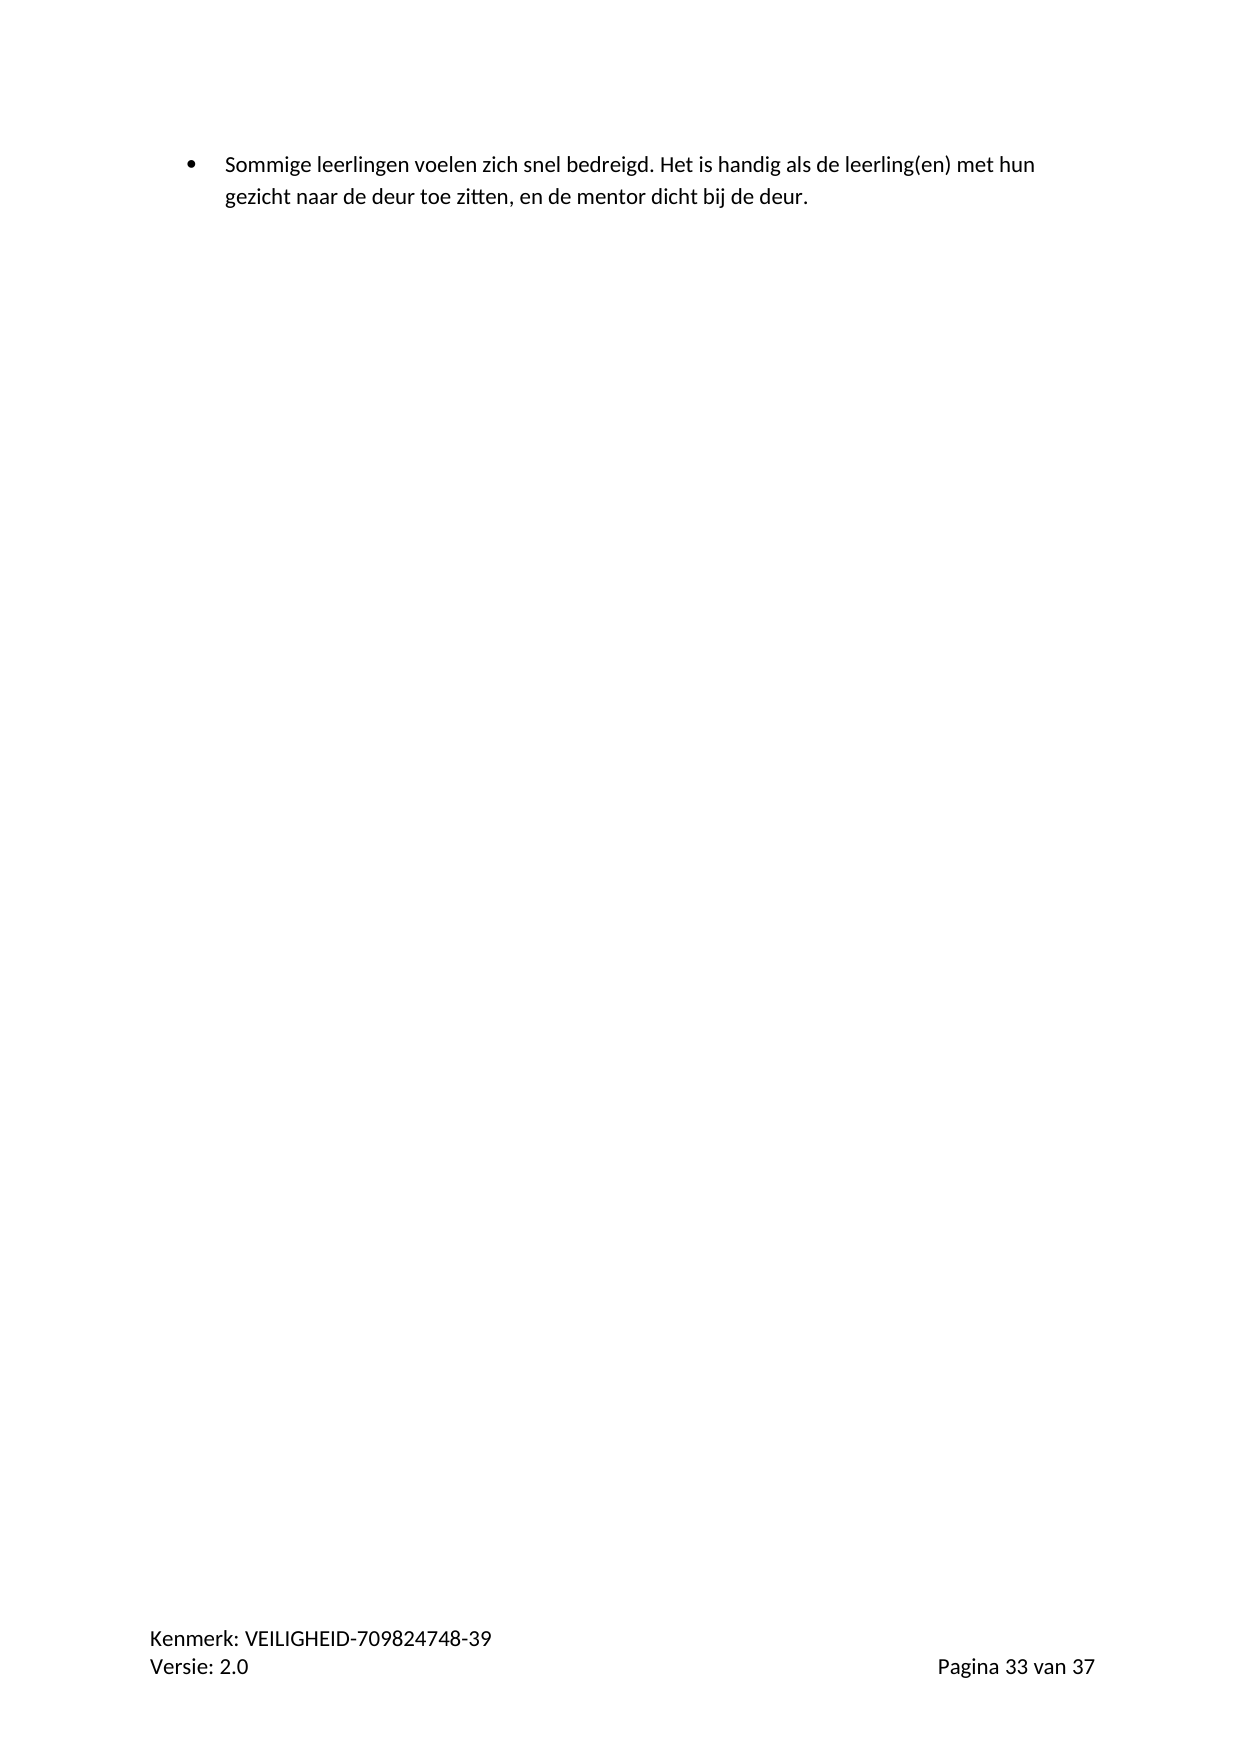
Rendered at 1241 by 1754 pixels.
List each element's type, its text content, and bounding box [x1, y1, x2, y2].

list Sommige leerlingen voelen zich snel bedreigd. Het is handig als de leerling(en) met hun gezicht naar de deur toe zitten, en de mentor dicht bij de deur. [187, 150, 1090, 210]
